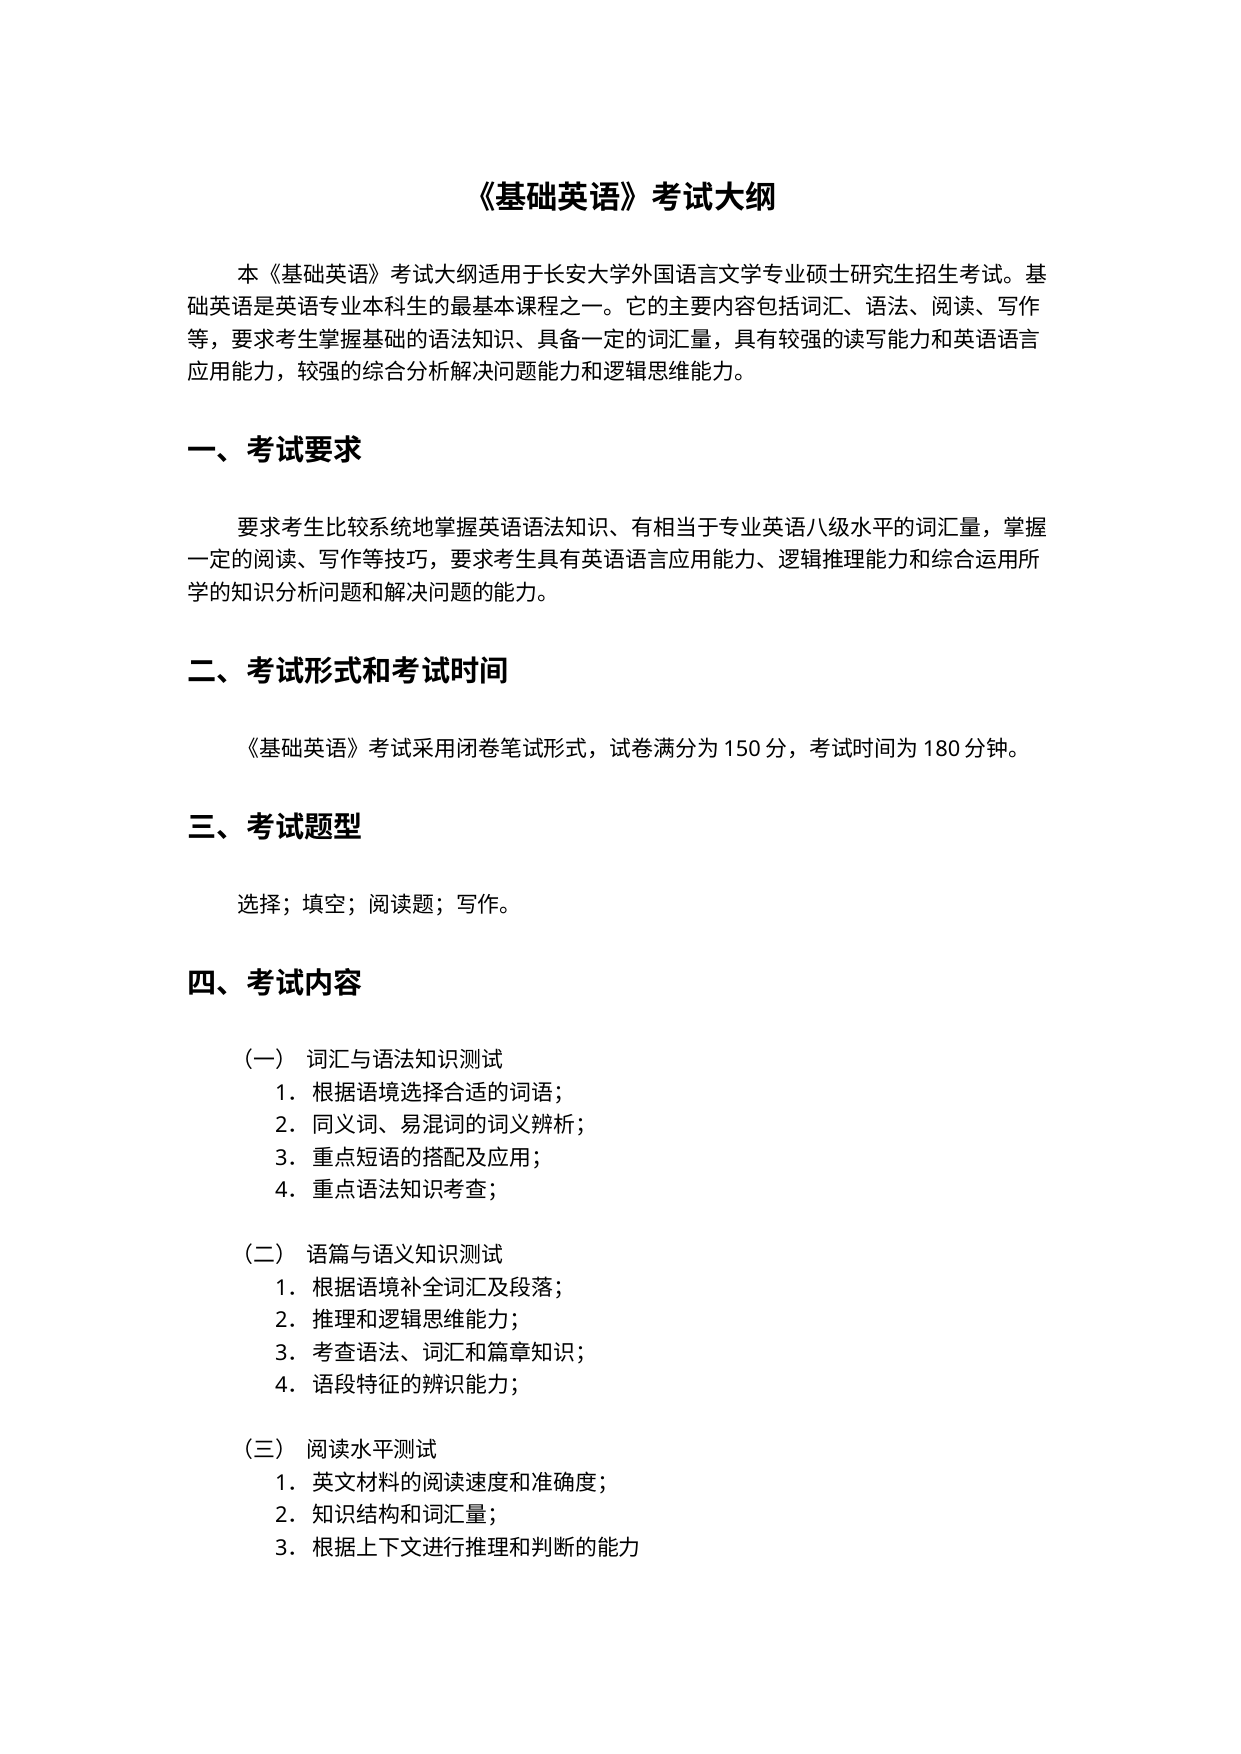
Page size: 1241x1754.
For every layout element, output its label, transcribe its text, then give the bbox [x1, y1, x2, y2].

text 选择；填空；阅读题；写作。 [187, 886, 1053, 919]
text 三、考试题型 [187, 792, 1053, 857]
text 本《基础英语》考试大纲适用于长安大学外国语言文学专业硕士研究生招生考试。基础英语是英语专业本科生的最基本课程之一。它的主要内容包括词汇、语法、阅读、写作等，要求考生掌握基础的语法知识、具备一定的词汇量，具有较强的读写能力和英语语言应用能力，较强的综合分析解决问题能力和逻辑思维能力。 [187, 256, 1053, 386]
text 一、考试要求 [187, 415, 1053, 480]
list 阅读水平测试 [231, 1432, 1053, 1464]
list 重点语法知识考查； [275, 1172, 1053, 1204]
list 词汇与语法知识测试 [231, 1042, 1053, 1074]
list 根据上下文进行推理和判断的能力 [275, 1529, 1053, 1562]
list 重点短语的搭配及应用； [275, 1139, 1053, 1172]
list 知识结构和词汇量； [275, 1497, 1053, 1529]
list 语篇与语义知识测试 [231, 1237, 1053, 1269]
text 四、考试内容 [187, 948, 1053, 1013]
text 《基础英语》考试大纲 [187, 162, 1053, 227]
list 语段特征的辨识能力； [275, 1367, 1053, 1399]
list 根据语境选择合适的词语； [275, 1074, 1053, 1107]
list 推理和逻辑思维能力； [275, 1302, 1053, 1334]
list 考查语法、词汇和篇章知识； [275, 1334, 1053, 1367]
list 同义词、易混词的词义辨析； [275, 1107, 1053, 1139]
text 《基础英语》考试采用闭卷笔试形式，试卷满分为150分，考试时间为180分钟。 [187, 730, 1053, 763]
list 根据语境补全词汇及段落； [275, 1269, 1053, 1302]
text 二、考试形式和考试时间 [187, 636, 1053, 701]
text 要求考生比较系统地掌握英语语法知识、有相当于专业英语八级水平的词汇量，掌握一定的阅读、写作等技巧，要求考生具有英语语言应用能力、逻辑推理能力和综合运用所学的知识分析问题和解决问题的能力。 [187, 509, 1053, 607]
list 英文材料的阅读速度和准确度； [275, 1464, 1053, 1497]
